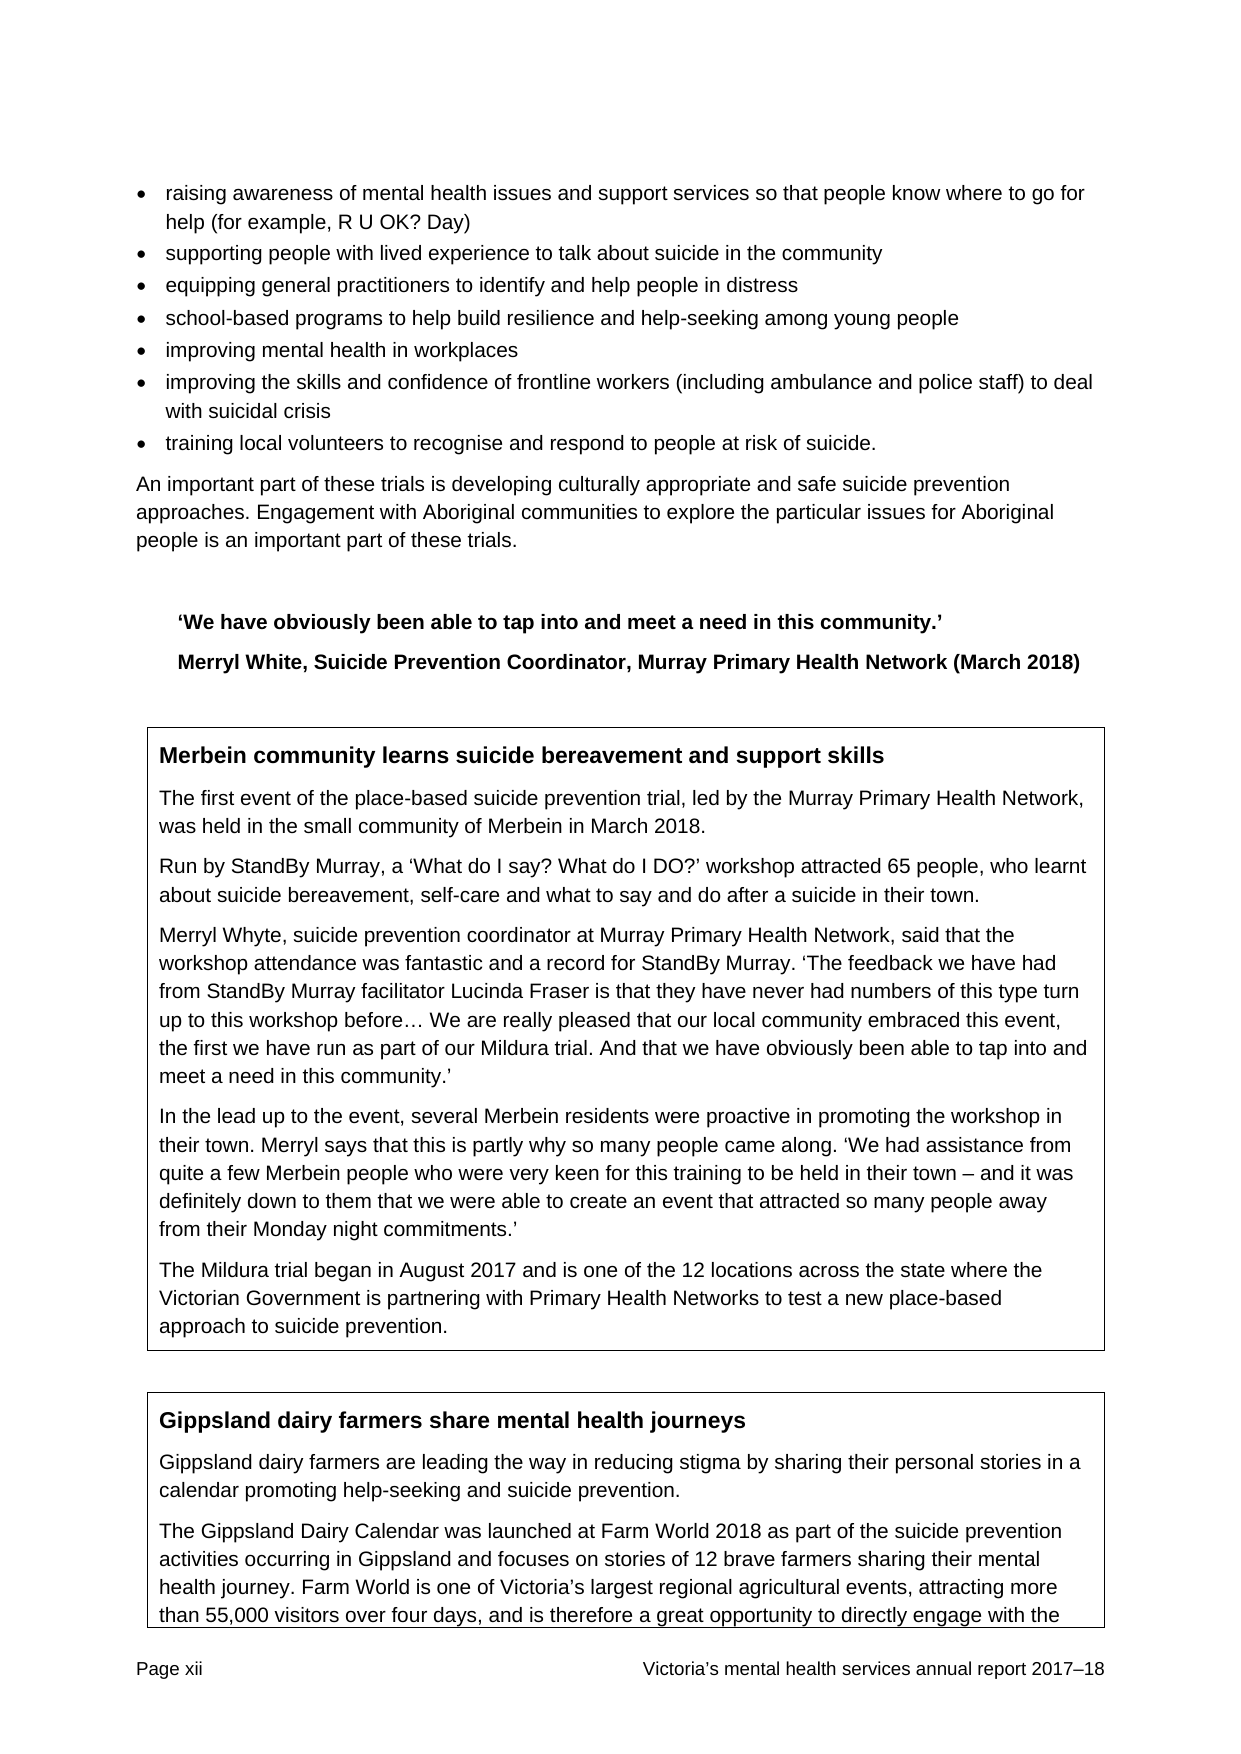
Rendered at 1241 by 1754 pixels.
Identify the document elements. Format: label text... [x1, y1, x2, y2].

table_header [148, 1393, 1104, 1627]
text equipping general practitioners to identify and help people in distress [136, 270, 1104, 298]
text supporting people with lived experience to talk about suicide in the community [136, 238, 1104, 266]
text school-based programs to help build resilience and help-seeking among young people [136, 302, 1104, 330]
text ‘We have obviously been able to tap into and meet a need in this community.’ [177, 605, 1104, 633]
text Merryl White, Suicide Prevention Coordinator, Murray Primary Health Network (March 2018) [177, 646, 1104, 674]
text training local volunteers to recognise and respond to people at risk of suicide. [136, 427, 1104, 455]
text An important part of these trials is developing culturally appropriate and safe suicide prevention approaches. Engagement with Aboriginal communities to explore the particular issues for Aboriginal people is an important part of these trials. [136, 468, 1104, 552]
text improving mental health in workplaces [136, 334, 1104, 363]
text improving the skills and conﬁdence of frontline workers (including ambulance and police staff) to deal with suicidal crisis [136, 367, 1104, 423]
table_header Merbein community learns suicide bereavement and support skills The ﬁrst event of the place-based suicide prevention trial, led by the Murray Primary Health Network, was held in the small community of Merbein in March 2018. Run by StandBy Murray, a ‘What do I say? What do I DO?’ workshop attracted 65 people, who learnt about suicide bereavement, self-care and what to say and do after a suicide in their town. Merryl Whyte, suicide prevention coordinator at Murray Primary Health Network, said that the workshop attendance was fantastic and a record for StandBy Murray. ‘The feedback we have had from StandBy Murray facilitator Lucinda Fraser is that they have never had numbers of this type turn up to this workshop before… We are really pleased that our local community embraced this event, the ﬁrst we have run as part of our Mildura trial. And that we have obviously been able to tap into and meet a need in this community.’ In the lead up to the event, several Merbein residents were proactive in promoting the workshop in their town. Merryl says that this is partly why so many people came along. ‘We had assistance from quite a few Merbein people who were very keen for this training to be held in their town – and it was deﬁnitely down to them that we were able to create an event that attracted so many people away from their Monday night commitments.’ The Mildura trial began in August 2017 and is one of the 12 locations across the state where the Victorian Government is partnering with Primary Health Networks to test a new place-based approach to suicide prevention. [148, 728, 1104, 1350]
text raising awareness of mental health issues and support services so that people know where to go for help (for example, R U OK? Day) [136, 177, 1104, 233]
